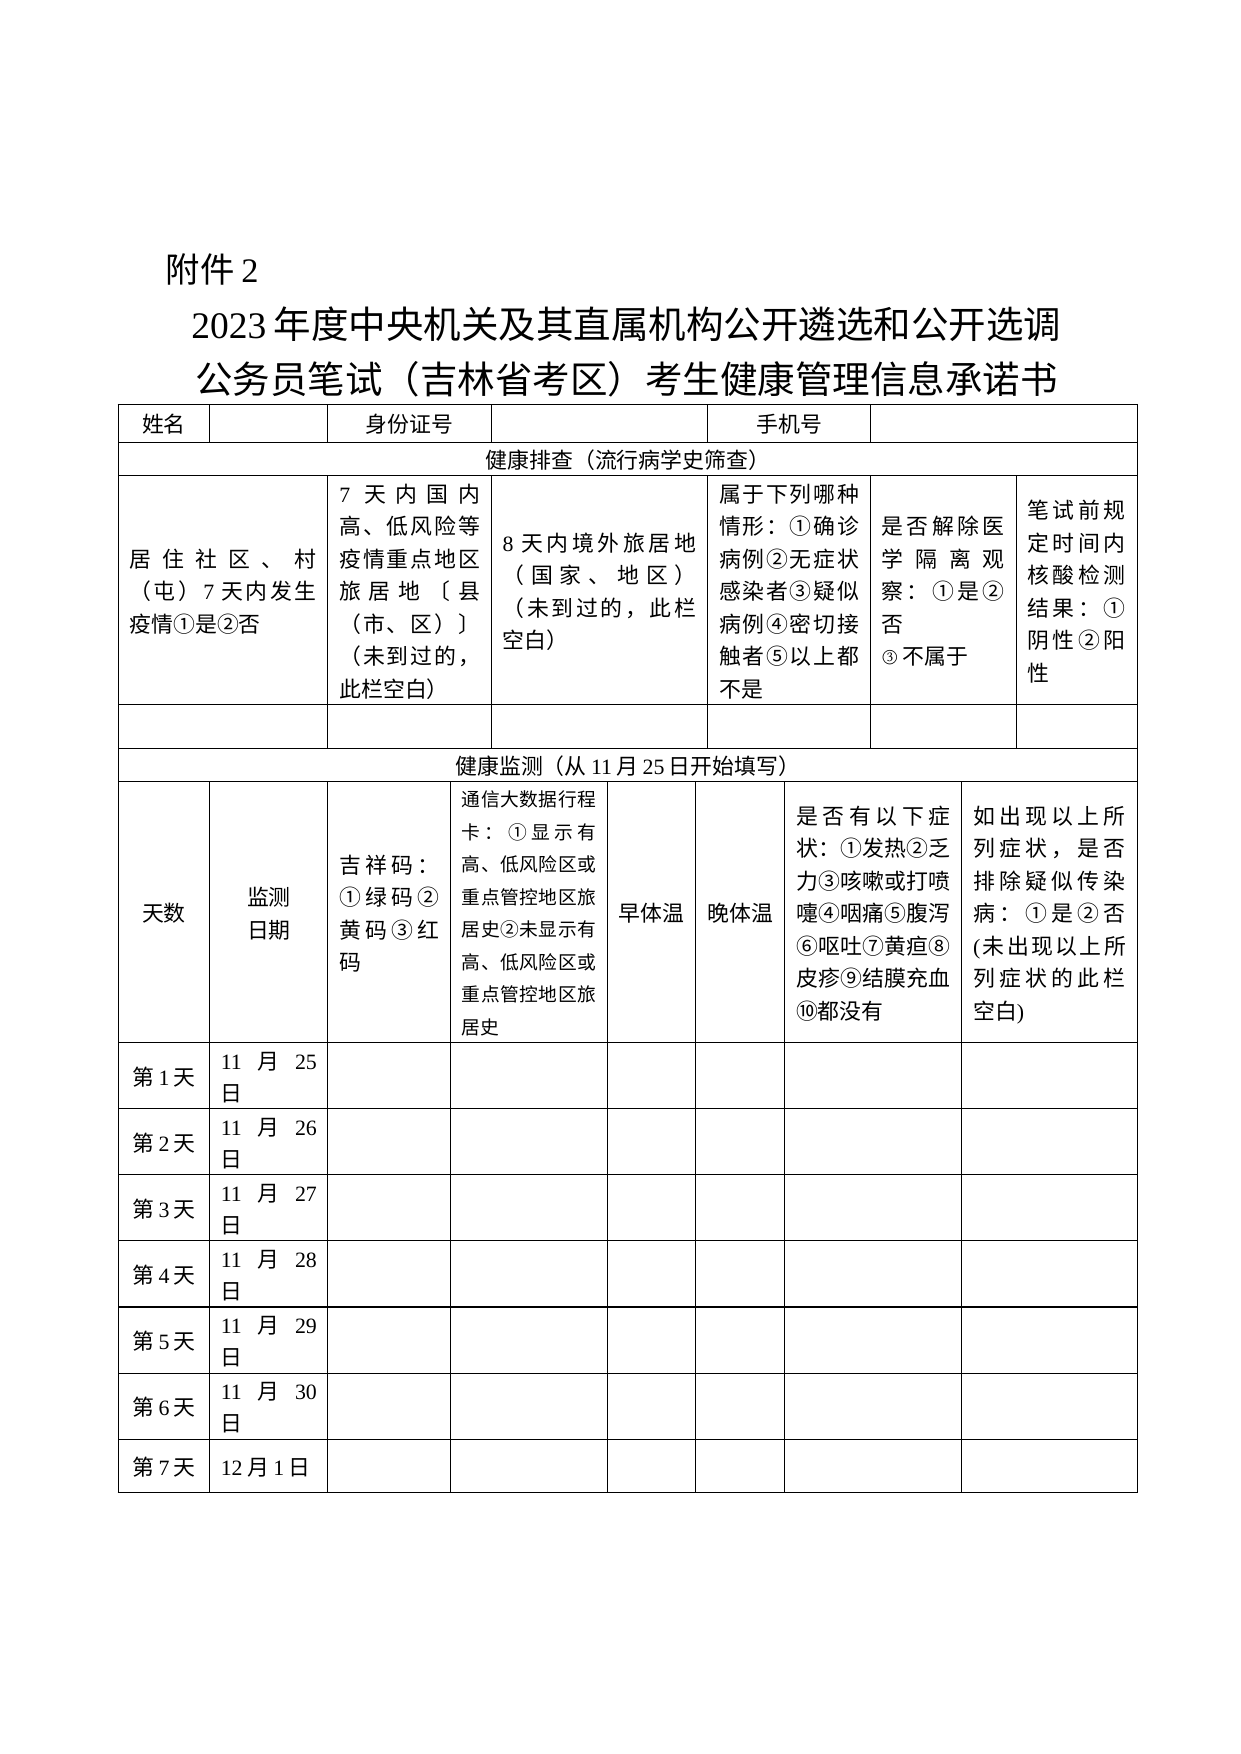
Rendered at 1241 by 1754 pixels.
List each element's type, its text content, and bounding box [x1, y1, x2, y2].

table_cell [696, 1241, 784, 1306]
table_cell [451, 1374, 607, 1438]
table_cell [785, 1374, 961, 1438]
table_cell 是否有以下症状：①发热②乏力③咳嗽或打喷嚏④咽痛⑤腹泻⑥呕吐⑦黄疸⑧皮疹⑨结膜充血⑩都没有 [785, 782, 961, 1042]
table_cell 11月27日 [210, 1175, 327, 1240]
table_cell 第1天 [119, 1043, 209, 1108]
table_header 姓名 [119, 405, 209, 442]
table_cell 笔试前规定时间内核酸检测结果：①阴性②阳性 [1017, 476, 1137, 704]
table_cell [119, 705, 327, 748]
table_cell 11月26日 [210, 1109, 327, 1174]
table_cell [696, 1440, 784, 1492]
table_cell [328, 1308, 450, 1372]
table_cell [608, 1241, 695, 1306]
table_cell [708, 705, 870, 748]
table_cell 第2天 [119, 1109, 209, 1174]
table_cell [328, 1374, 450, 1438]
table_cell 居住社区、村（屯）7天内发生疫情①是②否 [119, 476, 327, 704]
table_cell [608, 1043, 695, 1108]
table_cell [962, 1241, 1137, 1306]
table_cell [492, 705, 707, 748]
table_cell 第4天 [119, 1241, 209, 1306]
table_cell [785, 1175, 961, 1240]
table_cell [1017, 705, 1137, 748]
table_header [871, 405, 1137, 442]
table_cell [785, 1109, 961, 1174]
table_cell [451, 1175, 607, 1240]
table_cell [451, 1109, 607, 1174]
table_cell [871, 705, 1016, 748]
table_cell [608, 1109, 695, 1174]
table_cell 天数 [119, 782, 209, 1042]
table_cell 12月1日 [210, 1440, 327, 1492]
table_cell [696, 1374, 784, 1438]
table_cell [328, 1241, 450, 1306]
table_cell 健康排查（流行病学史筛查） [119, 443, 1137, 475]
table_cell [785, 1043, 961, 1108]
table_cell 健康监测（从11月25日开始填写） [119, 749, 1137, 781]
table_header 身份证号 [328, 405, 491, 442]
table_header [492, 405, 707, 442]
table_cell [608, 1374, 695, 1438]
table_cell [328, 1043, 450, 1108]
table_cell 监测 日期 [210, 782, 327, 1042]
table_header 手机号 [708, 405, 870, 442]
table_cell [608, 1308, 695, 1372]
table_cell 通信大数据行程卡：①显示有高、低风险区或重点管控地区旅居史②未显示有高、低风险区或重点管控地区旅居史 [451, 782, 607, 1042]
table_cell 11月30日 [210, 1374, 327, 1438]
table_cell [451, 1241, 607, 1306]
table_cell [785, 1241, 961, 1306]
table_cell [962, 1440, 1137, 1492]
table_header [210, 405, 327, 442]
text 公务员笔试（吉林省考区）考生健康管理信息承诺书 [165, 349, 1087, 404]
text 附件2 [165, 233, 1087, 295]
table_cell [451, 1440, 607, 1492]
table_cell 11月29日 [210, 1308, 327, 1372]
table_cell [328, 1175, 450, 1240]
table_cell [328, 1440, 450, 1492]
table_cell [785, 1308, 961, 1372]
table_cell 早体温 [608, 782, 695, 1042]
table_cell 晚体温 [696, 782, 784, 1042]
table_cell [962, 1175, 1137, 1240]
table_cell 第7天 [119, 1440, 209, 1492]
table_cell [962, 1308, 1137, 1372]
table_cell 第6天 [119, 1374, 209, 1438]
table_cell [608, 1175, 695, 1240]
table_cell 11月28日 [210, 1241, 327, 1306]
table_cell [696, 1043, 784, 1108]
table_cell 11月25日 [210, 1043, 327, 1108]
table_cell [785, 1440, 961, 1492]
table_cell 如出现以上所列症状，是否排除疑似传染病：①是②否(未出现以上所列症状的此栏空白) [962, 782, 1137, 1042]
table_cell 第3天 [119, 1175, 209, 1240]
table_cell [962, 1374, 1137, 1438]
table_cell 第5天 [119, 1308, 209, 1372]
table_cell 是否解除医学隔离观察：①是②否 ③不属于 [871, 476, 1016, 704]
table_cell 属于下列哪种情形：①确诊病例②无症状感染者③疑似病例④密切接触者⑤以上都不是 [708, 476, 870, 704]
table_cell [696, 1308, 784, 1372]
table_cell [328, 1109, 450, 1174]
table_cell [696, 1175, 784, 1240]
table_cell [962, 1109, 1137, 1174]
table_cell 吉祥码：①绿码②黄码③红码 [328, 782, 450, 1042]
table_cell 7天内国内高、低风险等疫情重点地区旅居地〔县（市、区）〕（未到过的，此栏空白） [328, 476, 491, 704]
text 2023年度中央机关及其直属机构公开遴选和公开选调 [165, 295, 1087, 349]
table_cell [696, 1109, 784, 1174]
table_cell 8天内境外旅居地（国家、地区）（未到过的，此栏空白） [492, 476, 707, 704]
table_cell [328, 705, 491, 748]
table_cell [962, 1043, 1137, 1108]
table_cell [608, 1440, 695, 1492]
table_cell [451, 1308, 607, 1372]
table_cell [451, 1043, 607, 1108]
